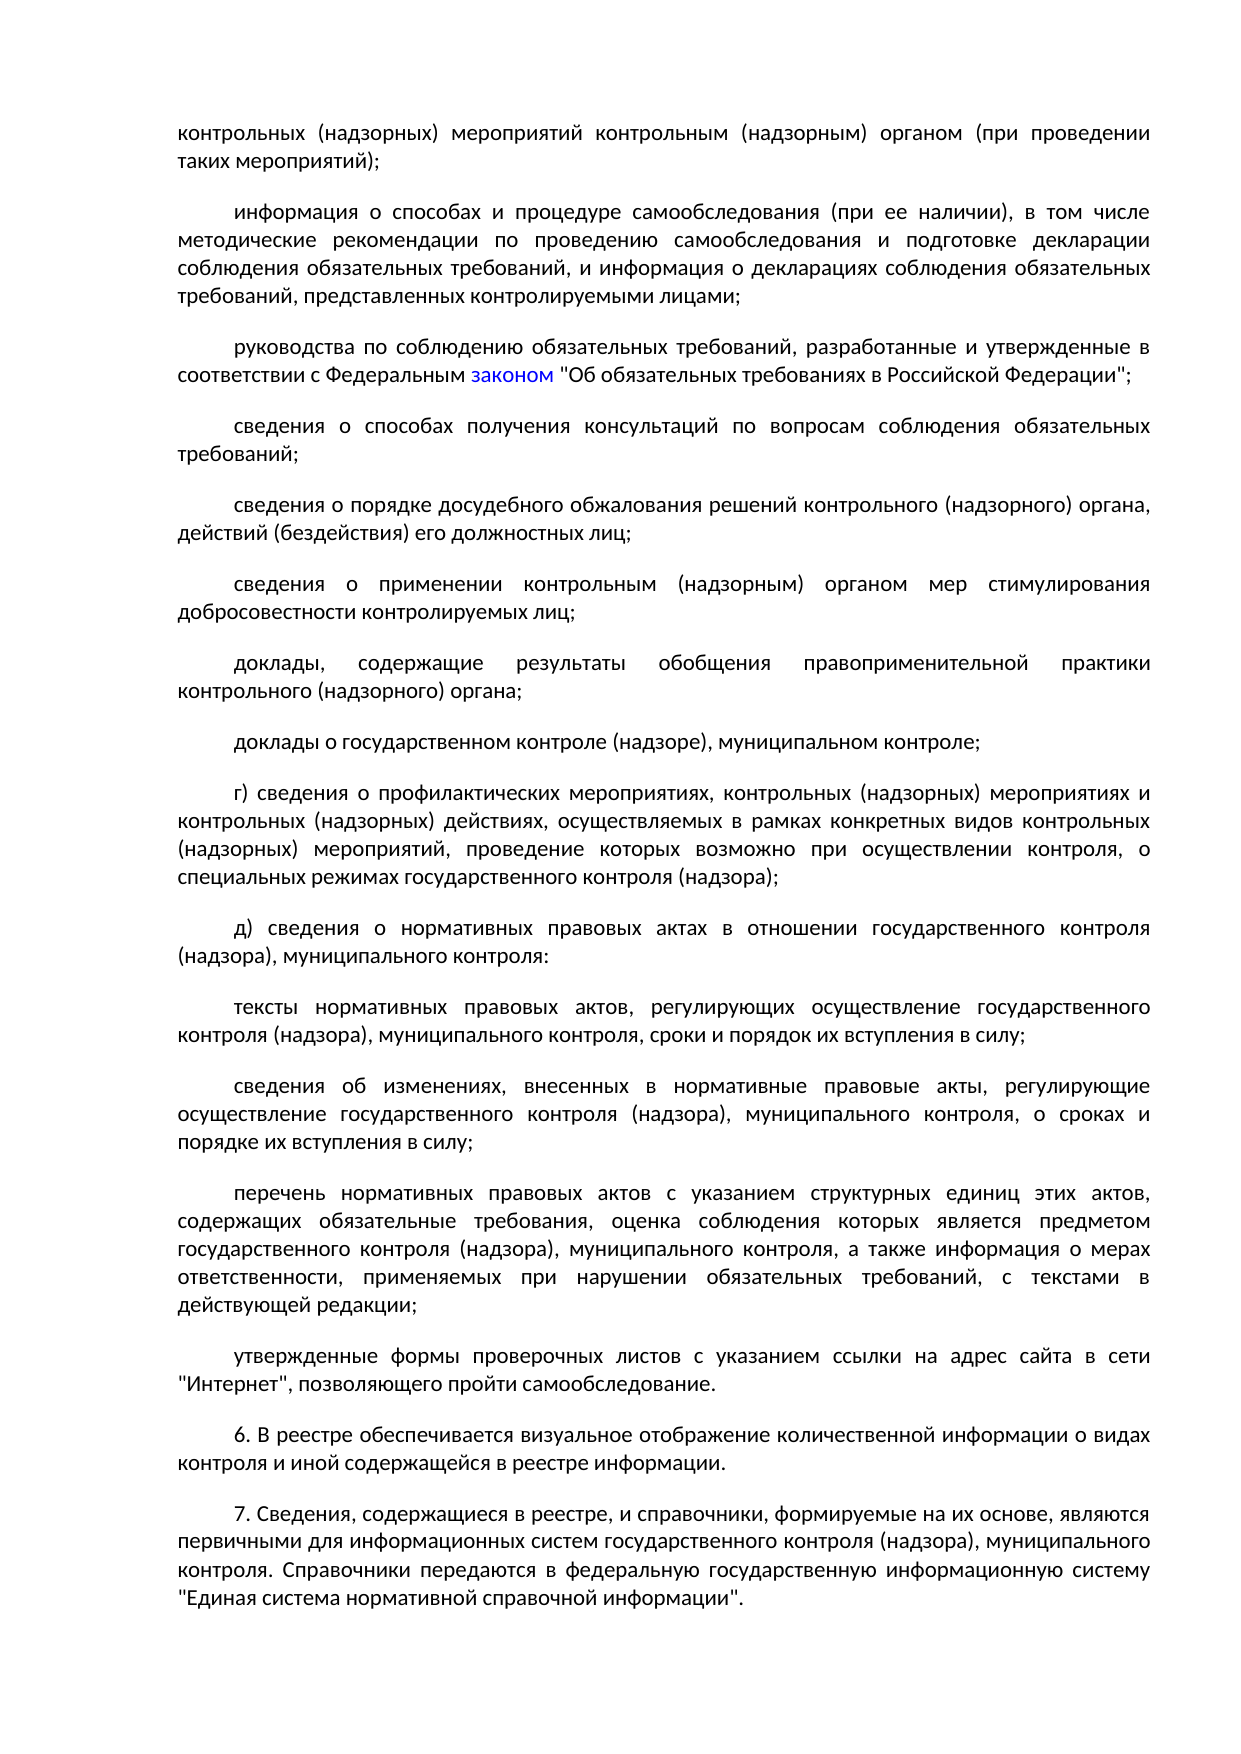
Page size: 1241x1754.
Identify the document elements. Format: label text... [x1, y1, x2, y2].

text доклады о государственном контроле (надзоре), муниципальном контроле; [177, 727, 1152, 755]
text д) сведения о нормативных правовых актах в отношении государственного контроля (надзора), муниципального контроля: [177, 913, 1152, 969]
text сведения о применении контрольным (надзорным) органом мер стимулирования добросовестности контролируемых лиц; [177, 569, 1152, 625]
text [177, 118, 1152, 174]
text 6. В реестре обеспечивается визуальное отображение количественной информации о видах контроля и иной содержащейся в реестре информации. [177, 1420, 1152, 1476]
text сведения об изменениях, внесенных в нормативные правовые акты, регулирующие осуществление государственного контроля (надзора), муниципального контроля, о сроках и порядке их вступления в силу; [177, 1071, 1152, 1155]
text г) сведения о профилактических мероприятиях, контрольных (надзорных) мероприятиях и контрольных (надзорных) действиях, осуществляемых в рамках конкретных видов контрольных (надзорных) мероприятий, проведение которых возможно при осуществлении контроля, о специальных режимах государственного контроля (надзора); [177, 778, 1152, 890]
text информация о способах и процедуре самообследования (при ее наличии), в том числе методические рекомендации по проведению самообследования и подготовке декларации соблюдения обязательных требований, и информация о декларациях соблюдения обязательных требований, представленных контролируемыми лицами; [177, 197, 1152, 309]
text перечень нормативных правовых актов с указанием структурных единиц этих актов, содержащих обязательные требования, оценка соблюдения которых является предметом государственного контроля (надзора), муниципального контроля, а также информация о мерах ответственности, применяемых при нарушении обязательных требований, с текстами в действующей редакции; [177, 1178, 1152, 1318]
text утвержденные формы проверочных листов с указанием ссылки на адрес сайта в сети "Интернет", позволяющего пройти самообследование. [177, 1341, 1152, 1397]
text тексты нормативных правовых актов, регулирующих осуществление государственного контроля (надзора), муниципального контроля, сроки и порядок их вступления в силу; [177, 992, 1152, 1048]
text 7. Сведения, содержащиеся в реестре, и справочники, формируемые на их основе, являются первичными для информационных систем государственного контроля (надзора), муниципального контроля. Справочники передаются в федеральную государственную информационную систему "Единая система нормативной справочной информации". [177, 1499, 1152, 1611]
text доклады, содержащие результаты обобщения правоприменительной практики контрольного (надзорного) органа; [177, 648, 1152, 704]
text руководства по соблюдению обязательных требований, разработанные и утвержденные в соответствии с Федеральным законом "Об обязательных требованиях в Российской Федерации"; [177, 332, 1152, 388]
text сведения о способах получения консультаций по вопросам соблюдения обязательных требований; [177, 411, 1152, 467]
text сведения о порядке досудебного обжалования решений контрольного (надзорного) органа, действий (бездействия) его должностных лиц; [177, 490, 1152, 546]
